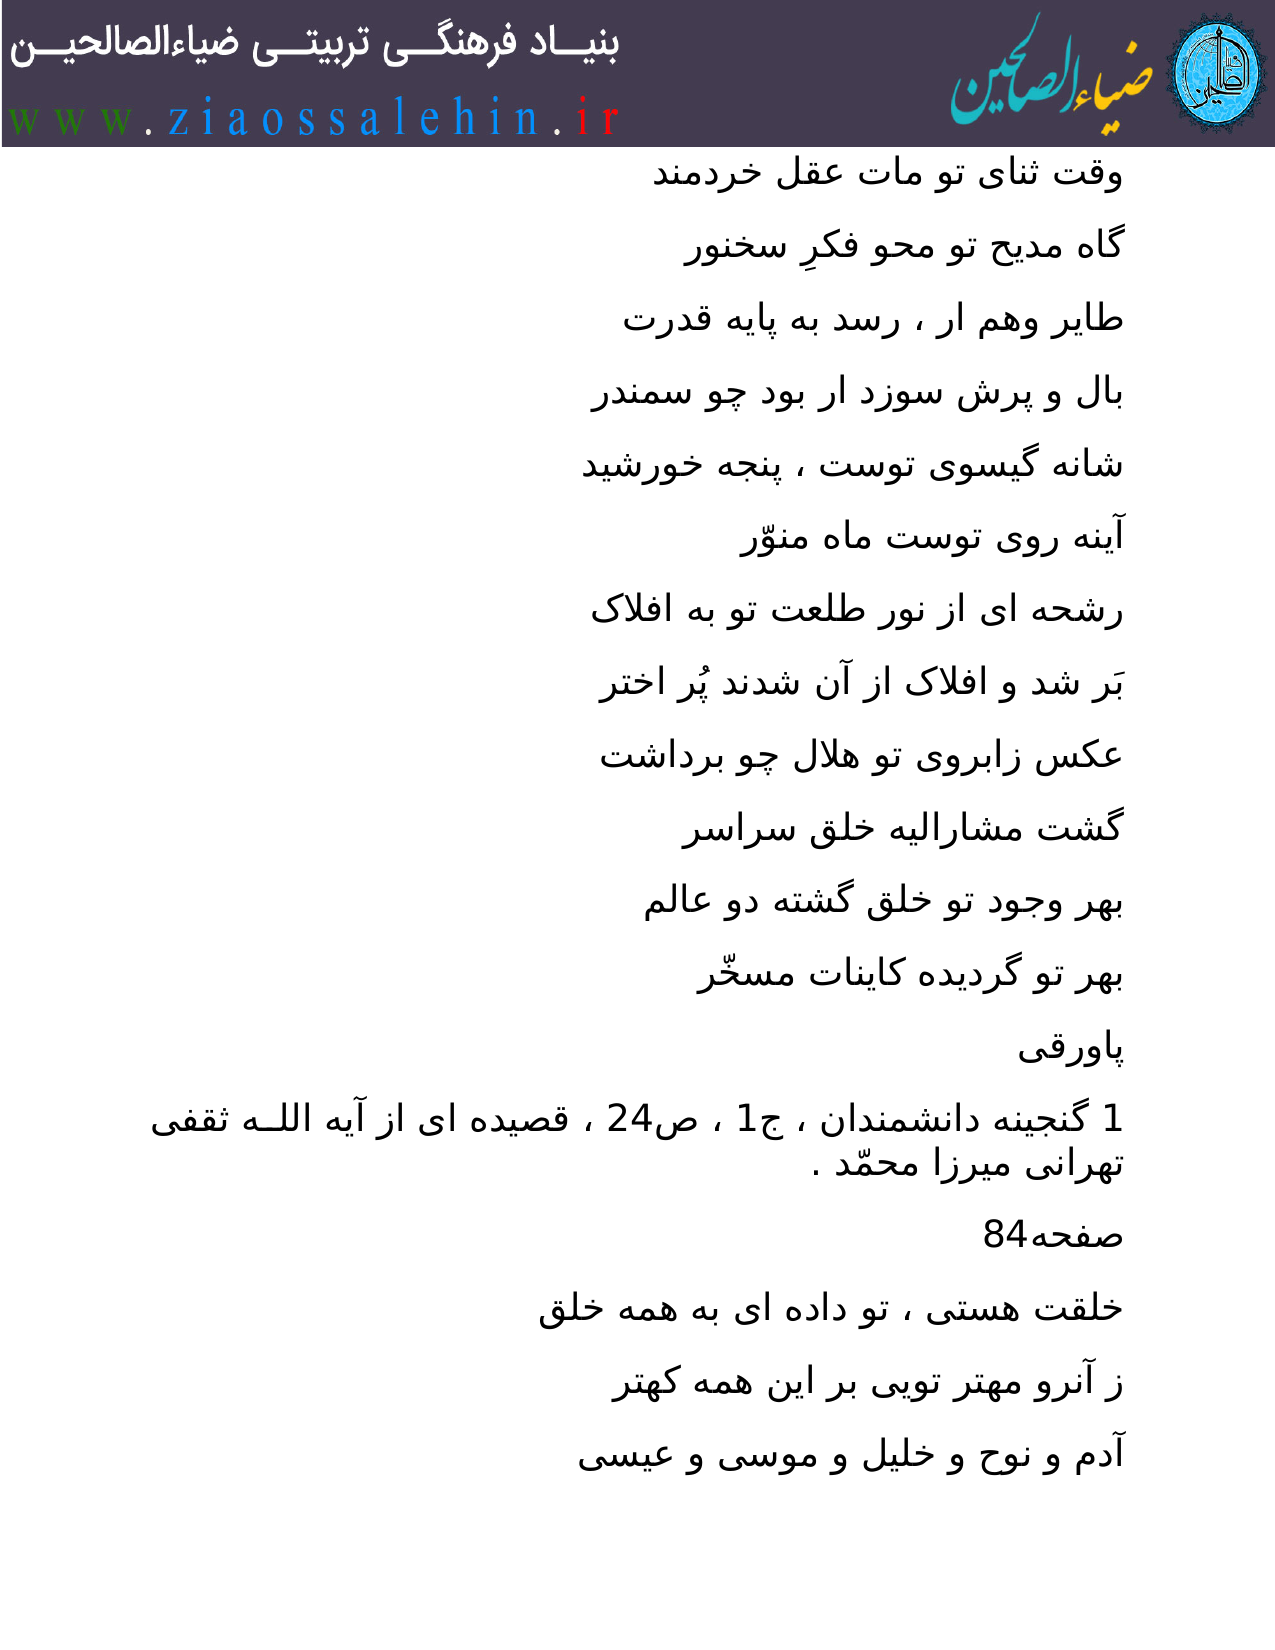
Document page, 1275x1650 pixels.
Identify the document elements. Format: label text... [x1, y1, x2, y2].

text صفحه84 [150, 1213, 1125, 1257]
text آدم و نوح و خلیل و موسی و عیسی [150, 1431, 1125, 1475]
text آینه روی توست ماه منوّر [150, 514, 1125, 558]
text پاورقی [150, 1024, 1125, 1067]
text ز آنرو مهتر تویی بر این همه کهتر [150, 1359, 1125, 1402]
text عکس زابروی تو هلال چو برداشت [150, 732, 1125, 776]
text رشحه ای از نور طلعت تو به افلاک [150, 587, 1125, 631]
text شانه گیسوی توست ، پنجه خورشید [150, 441, 1125, 485]
text گشت مشارالیه خلق سراسر [150, 805, 1125, 849]
text 1 گنجینه دانشمندان ، ج1 ، ص24 ، قصیده ای از آیه الله ثقفی تهرانی میرزا محمّد . [150, 1097, 1125, 1184]
text خلقت هستی ، تو داده ای به همه خلق [150, 1286, 1125, 1329]
text بهر وجود تو خلق گشته دو عالم [150, 878, 1125, 922]
text بَر شد و افلاک از آن شدند پُر اختر [150, 660, 1125, 703]
text بال و پرش سوزد ار بود چو سمندر [150, 368, 1125, 412]
picture [1, 0, 1275, 147]
text گاه مدیح تو محو فکرِ سخنور [150, 223, 1125, 266]
text وقت ثنای تو مات عقل خردمند [150, 150, 1125, 194]
text طایر وهم ار ، رسد به پایه قدرت [150, 296, 1125, 339]
text بهر تو گردیده کاینات مسخّر [150, 951, 1125, 994]
